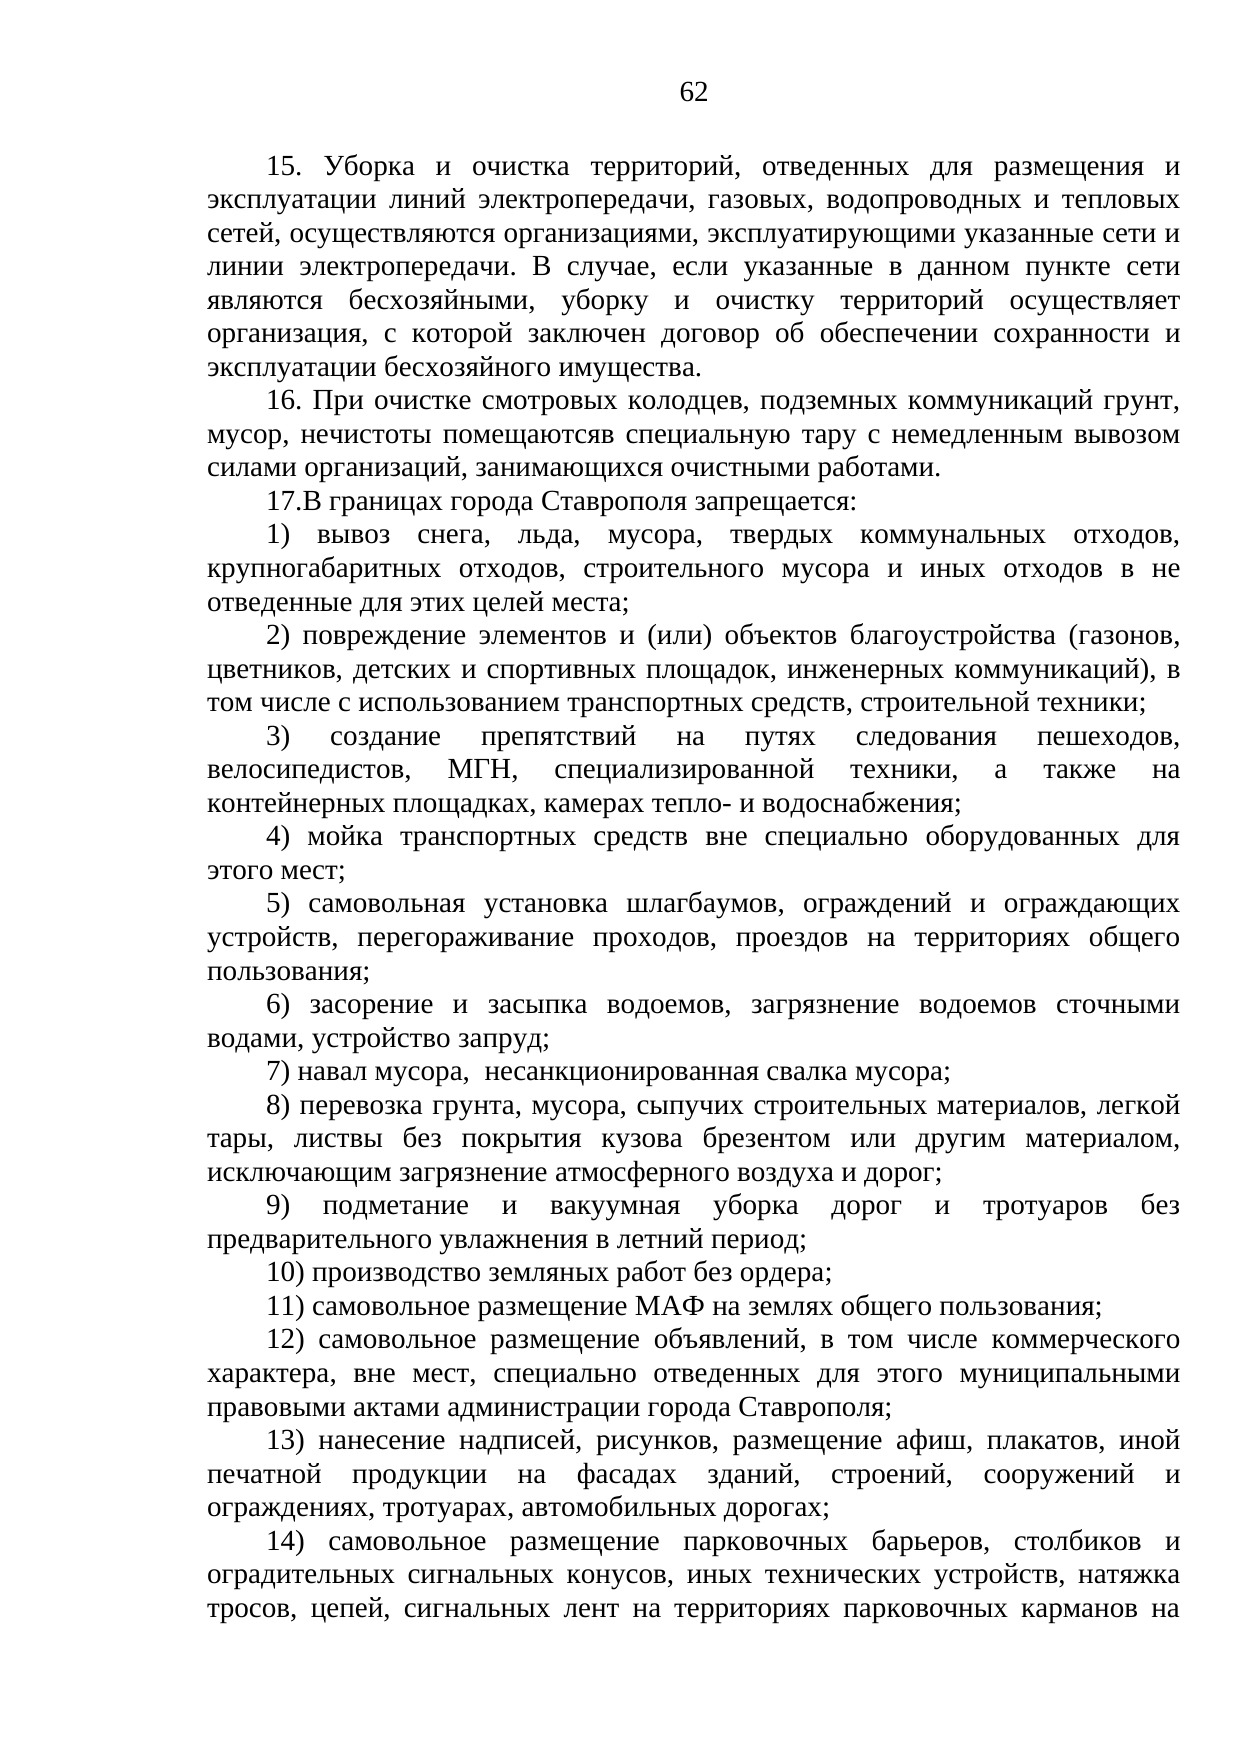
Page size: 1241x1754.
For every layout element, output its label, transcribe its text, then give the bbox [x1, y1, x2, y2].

text 7) навал мусора, несанкционированная свалка мусора; [207, 1053, 1181, 1087]
text 15. Уборка и очистка территорий, отведенных для размещения и эксплуатации линий электропередачи, газовых, водопроводных и тепловых сетей, осуществляются организациями, эксплуатирующими указанные сети и линии электропередачи. В случае, если указанные в данном пункте сети являются бесхозяйными, уборку и очистку территорий осуществляет организация, с которой заключен договор об обеспечении сохранности и эксплуатации бесхозяйного имущества. [207, 148, 1181, 382]
text 17.В границах города Ставрополя запрещается: [207, 483, 1181, 517]
text 1) вывоз снега, льда, мусора, твердых коммунальных отходов, крупногабаритных отходов, строительного мусора и иных отходов в не отведенные для этих целей места; [207, 517, 1181, 617]
text 9) подметание и вакуумная уборка дорог и тротуаров без предварительного увлажнения в летний период; [207, 1187, 1181, 1254]
text 8) перевозка грунта, мусора, сыпучих строительных материалов, легкой тары, листвы без покрытия кузова брезентом или другим материалом, исключающим загрязнение атмосферного воздуха и дорог; [207, 1087, 1181, 1187]
text 4) мойка транспортных средств вне специально оборудованных для этого мест; [207, 818, 1181, 886]
text 16. При очистке смотровых колодцев, подземных коммуникаций грунт, мусор, нечистоты помещаютсяв специальную тару с немедленным вывозом силами организаций, занимающихся очистными работами. [207, 382, 1181, 483]
text 5) самовольная установка шлагбаумов, ограждений и ограждающих устройств, перегораживание проходов, проездов на территориях общего пользования; [207, 886, 1181, 986]
text 10) производство земляных работ без ордера; [207, 1254, 1181, 1288]
text 11) самовольное размещение МАФ на землях общего пользования; [207, 1288, 1181, 1322]
text 6) засорение и засыпка водоемов, загрязнение водоемов сточными водами, устройство запруд; [207, 986, 1181, 1053]
text 12) самовольное размещение объявлений, в том числе коммерческого характера, вне мест, специально отведенных для этого муниципальными правовыми актами администрации города Ставрополя; [207, 1322, 1181, 1422]
text 3) создание препятствий на путях следования пешеходов, велосипедистов, МГН, специализированной техники, а также на контейнерных площадках, камерах тепло- и водоснабжения; [207, 718, 1181, 818]
text 2) повреждение элементов и (или) объектов благоустройства (газонов, цветников, детских и спортивных площадок, инженерных коммуникаций), в том числе с использованием транспортных средств, строительной техники; [207, 617, 1181, 718]
text 13) нанесение надписей, рисунков, размещение афиш, плакатов, иной печатной продукции на фасадах зданий, строений, сооружений и ограждениях, тротуарах, автомобильных дорогах; [207, 1422, 1181, 1523]
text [207, 1523, 1181, 1623]
